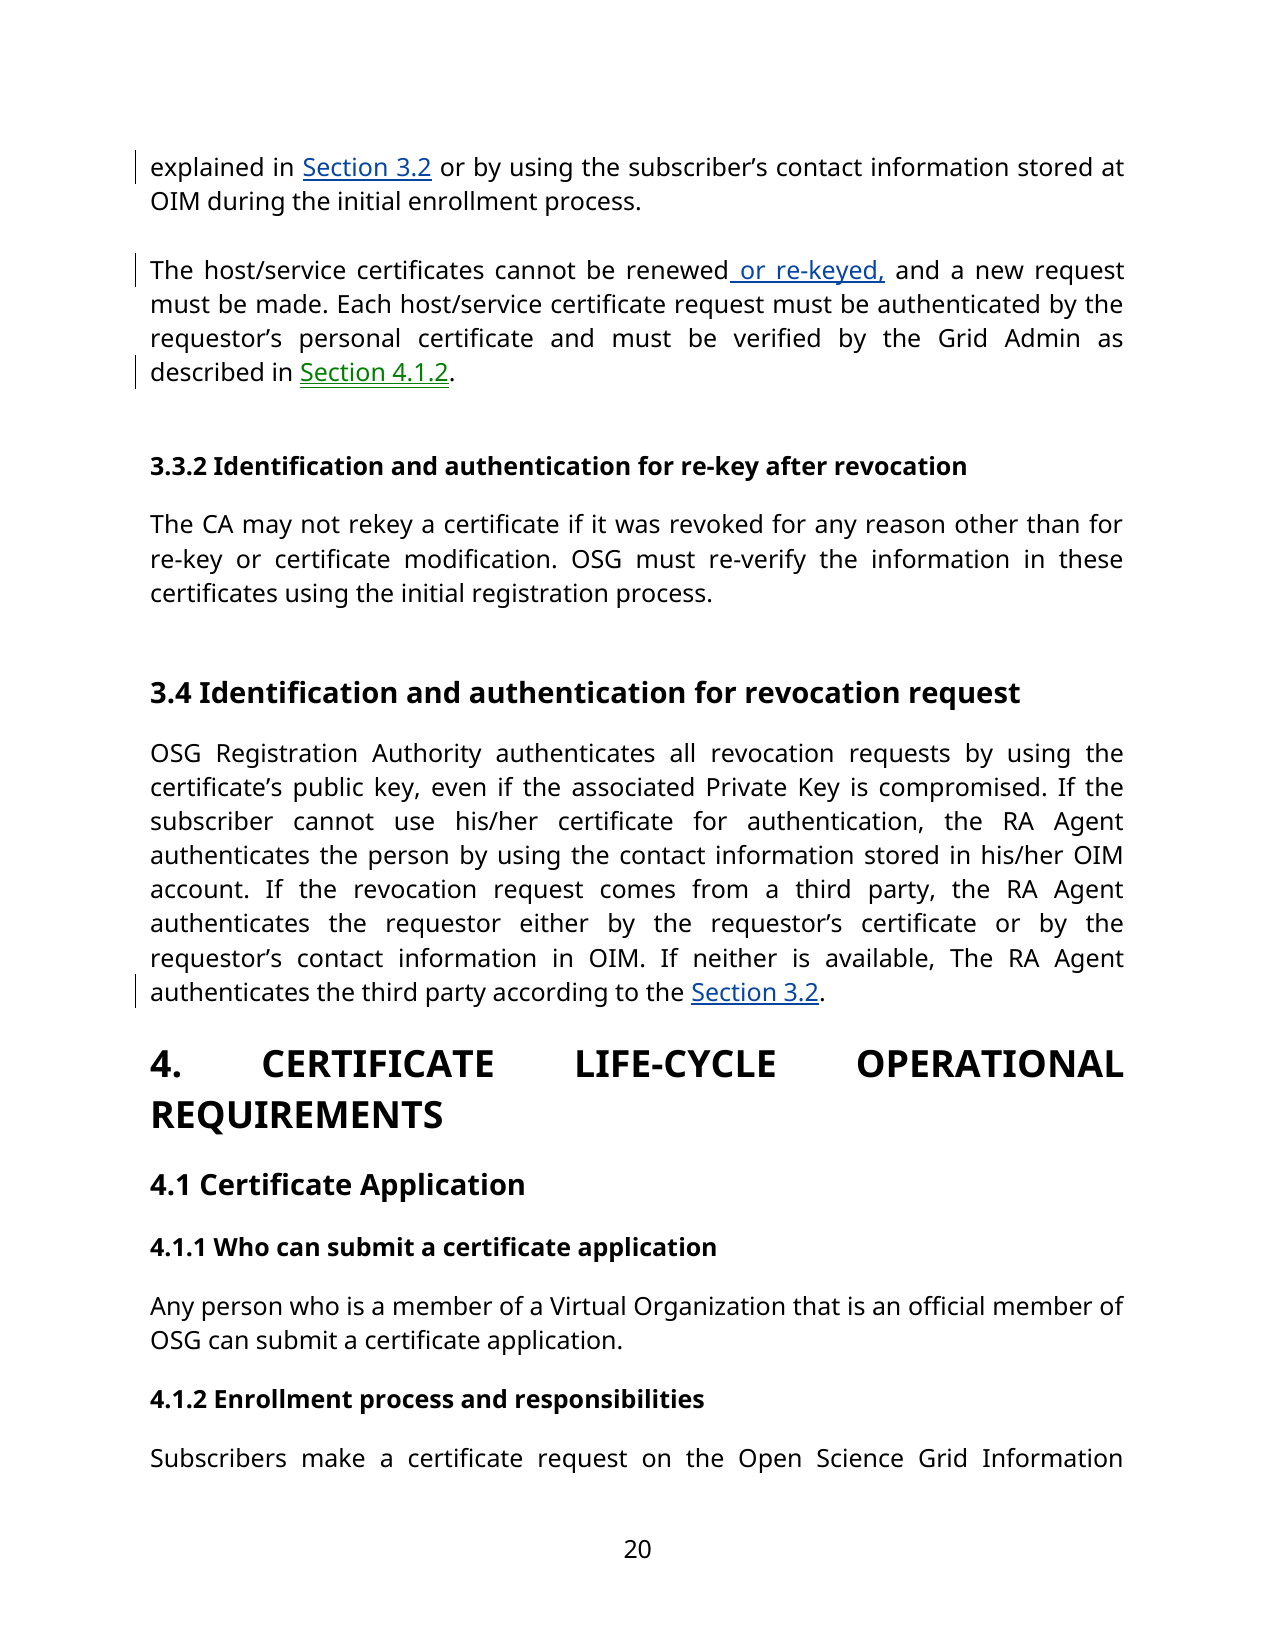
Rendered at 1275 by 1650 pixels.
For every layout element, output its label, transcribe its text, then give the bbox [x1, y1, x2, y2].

subtitle 4. CERTIFICATE LIFE-CYCLE OPERATIONAL REQUIREMENTS [150, 1037, 1125, 1139]
subtitle 4.1.2 Enrollment process and responsibilities [150, 1381, 1125, 1416]
text The CA may not rekey a certificate if it was revoked for any reason other than for re-key or certificate modification. OSG must re-verify the information in these certificates using the initial registration process. [150, 507, 1125, 609]
subtitle 4.1.1 Who can submit a certificate application [150, 1229, 1125, 1263]
text The host/service certificates cannot be renewed and a new request must be made. Each host/service certificate request must be authenticated by the requestor’s personal certificate and must be verified by the Grid Admin as described in . [150, 253, 1125, 389]
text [150, 1441, 1125, 1474]
subtitle 3.3.2 Identification and authentication for re-key after revocation [150, 448, 1125, 482]
text OSG Registration Authority authenticates all revocation requests by using the certificate’s public key, even if the associated Private Key is compromised. If the subscriber cannot use his/her certificate for authentication, the RA Agent authenticates the person by using the contact information stored in his/her OIM account. If the revocation request comes from a third party, the RA Agent authenticates the requestor either by the requestor’s certificate or by the requestor’s contact information in OIM. If neither is available, The RA Agent authenticates the third party according to the . [150, 736, 1125, 1008]
subtitle 4.1 Certificate Application [150, 1164, 1125, 1204]
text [150, 150, 1125, 218]
subtitle 3.4 Identification and authentication for revocation request [150, 673, 1125, 712]
text Any person who is a member of a Virtual Organization that is an official member of OSG can submit a certificate application. [150, 1288, 1125, 1356]
